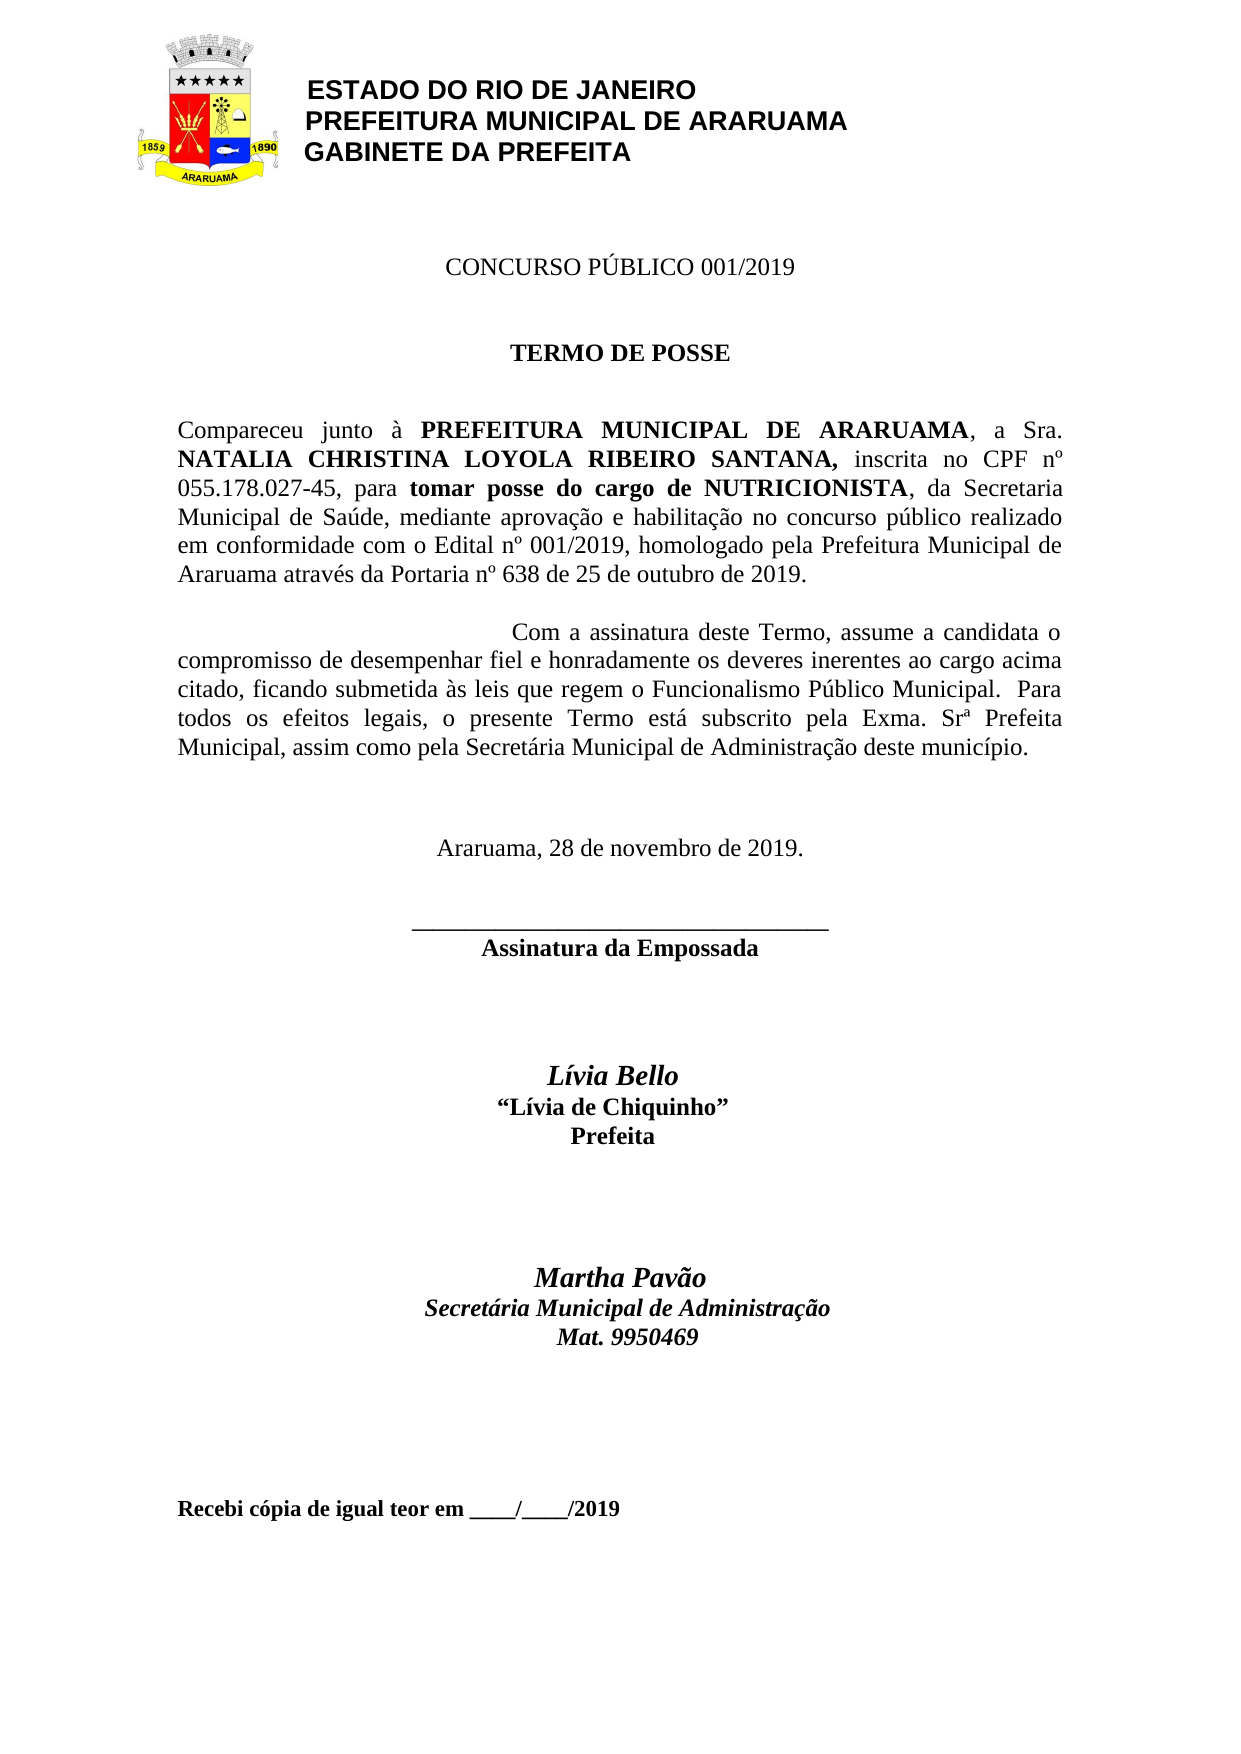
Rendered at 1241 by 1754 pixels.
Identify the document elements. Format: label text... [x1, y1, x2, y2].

picture [137, 34, 279, 184]
text “Lívia de Chiquinho” [74, 1092, 1152, 1121]
text Prefeita [74, 1121, 1152, 1149]
text Com a assinatura deste Termo, assume a candidata o compromisso de desempenhar fiel e honradamente os deveres inerentes ao cargo acima citado, ficando submetida às leis que regem o Funcionalismo Público Municipal. Para todos os efeitos legais, o presente Termo está subscrito pela Exma. Srª Prefeita Municipal, assim como pela Secretária Municipal de Administração deste município. [177, 617, 1063, 760]
text Martha Pavão [177, 1260, 1063, 1293]
text Araruama, 28 de novembro de 2019. [177, 833, 1063, 861]
text Compareceu junto à PREFEITURA MUNICIPAL DE ARARUAMA, a Sra. NATALIA CHRISTINA LOYOLA RIBEIRO SANTANA, inscrita no CPF nº 055.178.027-45, para tomar posse do cargo de NUTRICIONISTA, da Secretaria Municipal de Saúde, mediante aprovação e habilitação no concurso público realizado em conformidade com o Edital nº 001/2019, homologado pela Prefeitura Municipal de Araruama através da Portaria nº 638 de 25 de outubro de 2019. [177, 415, 1063, 588]
text Mat. 9950469 [192, 1322, 1063, 1351]
text TERMO DE POSSE [177, 338, 1063, 367]
text Assinatura da Empossada [177, 933, 1063, 962]
text Secretária Municipal de Administração [192, 1293, 1063, 1322]
text ________________________________________ [177, 909, 1063, 933]
text Recebi cópia de igual teor em ____/____/2019 [177, 1495, 1063, 1522]
text CONCURSO PÚBLICO 001/2019 [177, 252, 1063, 281]
text Lívia Bello [74, 1058, 1152, 1092]
